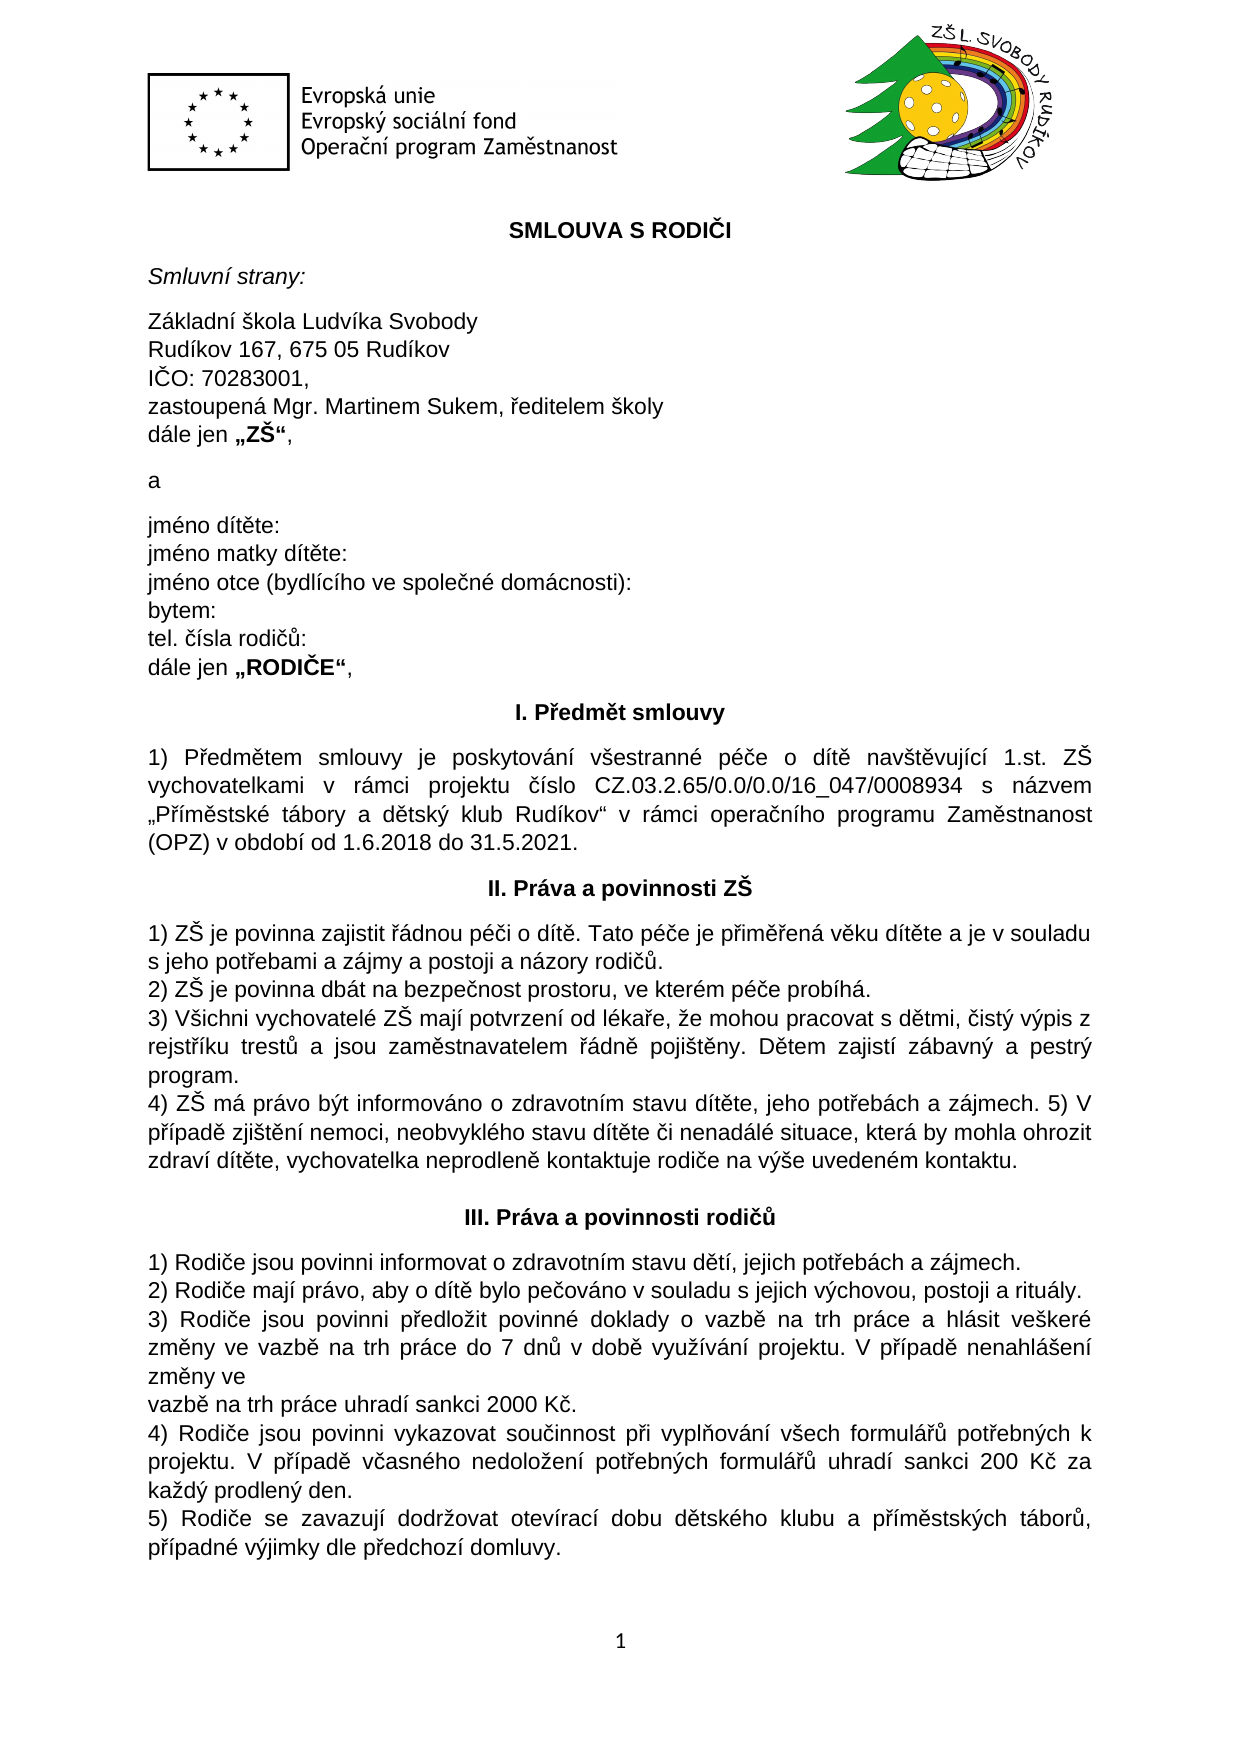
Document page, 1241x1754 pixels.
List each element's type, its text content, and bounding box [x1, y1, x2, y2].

text SMLOUVA S RODIČI [148, 217, 1093, 244]
text tel. čísla rodičů: [148, 625, 1093, 652]
text 1) ZŠ je povinna zajistit řádnou péči o dítě. Tato péče je přiměřená věku dítěte a je v souladu s jeho potřebami a zájmy a postoji a názory rodičů. [148, 919, 1093, 974]
text jméno dítěte: [148, 512, 1093, 538]
text dále jen „RODIČE“, [148, 654, 1093, 680]
text Smluvní strany: [148, 263, 1093, 289]
text jméno matky dítěte: [148, 540, 1093, 566]
text Základní škola Ludvíka Svobody [148, 308, 1093, 334]
text dále jen „ZŠ“, [148, 421, 1093, 448]
text bytem: [148, 597, 1093, 623]
text II. Práva a povinnosti ZŠ [148, 874, 1093, 901]
text zastoupená Mgr. Martinem Sukem, ředitelem školy [148, 393, 1093, 419]
text 5) Rodiče se zavazují dodržovat otevírací dobu dětského klubu a příměstských táborů, případné výjimky dle předchozí domluvy. [148, 1505, 1093, 1560]
picture [845, 12, 1056, 215]
text I. Předmět smlouvy [148, 699, 1093, 725]
text vazbě na trh práce uhradí sankci 2000 Kč. [148, 1391, 1093, 1418]
text III. Práva a povinnosti rodičů [148, 1204, 1093, 1230]
text a [148, 467, 1093, 493]
picture [147, 73, 618, 171]
text 3) Všichni vychovatelé ZŠ mají potvrzení od lékaře, že mohou pracovat s dětmi, čistý výpis z rejstříku trestů a jsou zaměstnavatelem řádně pojištěny. Dětem zajistí zábavný a pestrý program. [148, 1005, 1093, 1088]
text IČO: 70283001, [148, 364, 1093, 391]
text Rudíkov 167, 675 05 Rudíkov [148, 336, 1093, 362]
text 4) ZŠ má právo být informováno o zdravotním stavu dítěte, jeho potřebách a zájmech. 5) V případě zjištění nemoci, neobvyklého stavu dítěte či nenadálé situace, která by mohla ohrozit zdraví dítěte, vychovatelka neprodleně kontaktuje rodiče na výše uvedeném kontaktu. [148, 1090, 1093, 1173]
text 3) Rodiče jsou povinni předložit povinné doklady o vazbě na trh práce a hlásit veškeré změny ve vazbě na trh práce do 7 dnů v době využívání projektu. V případě nenahlášení změny ve [148, 1306, 1093, 1389]
text 2) Rodiče mají právo, aby o dítě bylo pečováno v souladu s jejich výchovou, postoji a rituály. [148, 1277, 1093, 1304]
text jméno otce (bydlícího ve společné domácnosti): [148, 568, 1093, 595]
text 4) Rodiče jsou povinni vykazovat součinnost při vyplňování všech formulářů potřebných k projektu. V případě včasného nedoložení potřebných formulářů uhradí sankci 200 Kč za každý prodlený den. [148, 1420, 1093, 1503]
text 1) Předmětem smlouvy je poskytování všestranné péče o dítě navštěvující 1.st. ZŠ vychovatelkami v rámci projektu číslo CZ.03.2.65/0.0/0.0/16_047/0008934 s názvem „Příměstské tábory a dětský klub Rudíkov“ v rámci operačního programu Zaměstnanost (OPZ) v období od 1.6.2018 do 31.5.2021. [148, 744, 1093, 856]
text 1) Rodiče jsou povinni informovat o zdravotním stavu dětí, jejich potřebách a zájmech. [148, 1249, 1093, 1275]
text 2) ZŠ je povinna dbát na bezpečnost prostoru, ve kterém péče probíhá. [148, 976, 1093, 1003]
